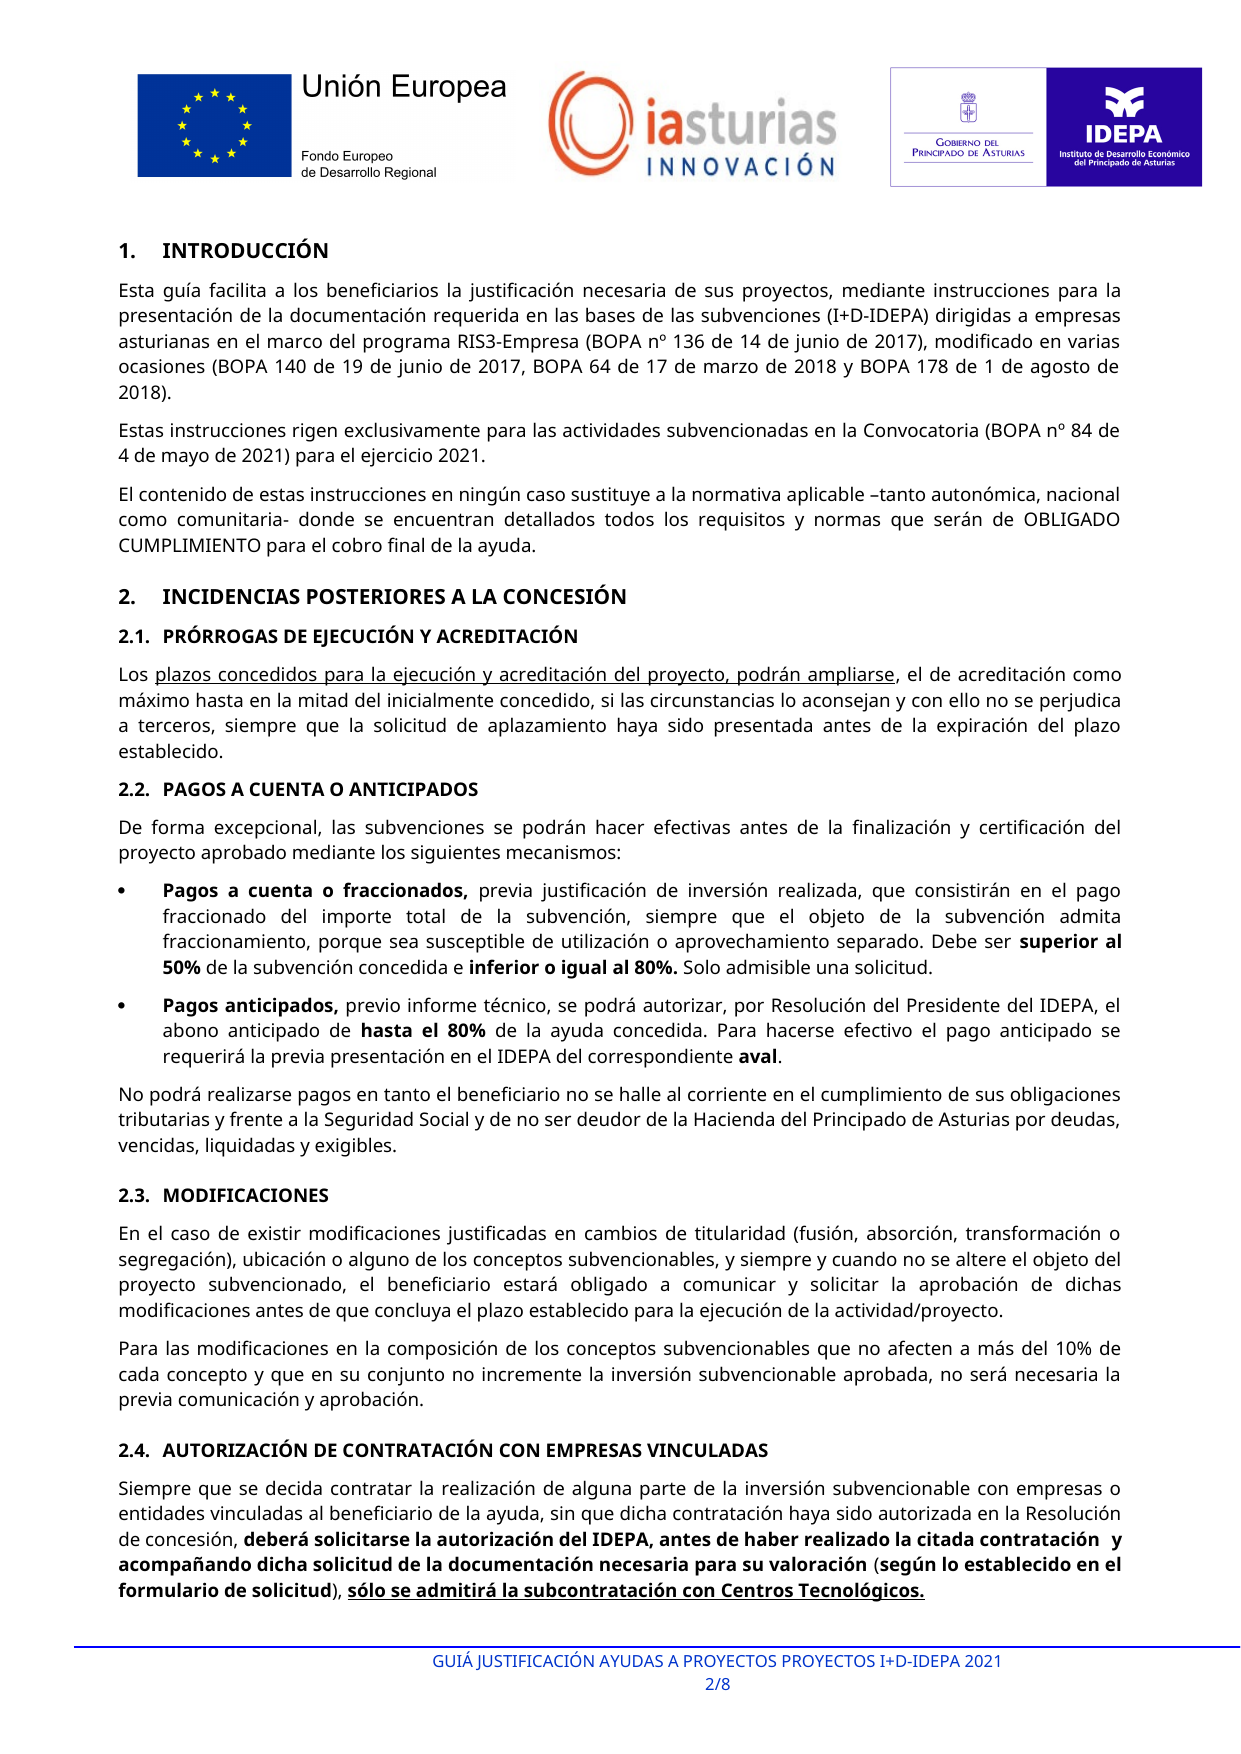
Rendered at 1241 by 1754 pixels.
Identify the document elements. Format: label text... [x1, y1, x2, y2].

list Pagos anticipados, previo informe técnico, se podrá autorizar, por Resolución del Presidente del IDEPA, el abono anticipado de hasta el 80% de la ayuda concedida. Para hacerse efectivo el pago anticipado se requerirá la previa presentación en el IDEPA del correspondiente aval. [118, 992, 1122, 1069]
picture [539, 61, 843, 198]
list INTRODUCCIÓN [118, 236, 1122, 265]
text Para las modificaciones en la composición de los conceptos subvencionables que no afecten a más del 10% de cada concepto y que en su conjunto no incremente la inversión subvencionable aprobada, no será necesaria la previa comunicación y aprobación. [118, 1335, 1122, 1412]
text No podrá realizarse pagos en tanto el beneficiario no se halle al corriente en el cumplimiento de sus obligaciones tributarias y frente a la Seguridad Social y de no ser deudor de la Hacienda del Principado de Asturias por deudas, vencidas, liquidadas y exigibles. [118, 1081, 1122, 1158]
text De forma excepcional, las subvenciones se podrán hacer efectivas antes de la finalización y certificación del proyecto aprobado mediante los siguientes mecanismos: [118, 814, 1122, 865]
picture [889, 66, 1203, 187]
list PAGOS A CUENTA O ANTICIPADOS [118, 776, 1122, 801]
text El contenido de estas instrucciones en ningún caso sustituye a la normativa aplicable –tanto autonómica, nacional como comunitaria- donde se encuentran detallados todos los requisitos y normas que serán de OBLIGADO CUMPLIMIENTO para el cobro final de la ayuda. [118, 481, 1122, 557]
text Esta guía facilita a los beneficiarios la justificación necesaria de sus proyectos, mediante instrucciones para la presentación de la documentación requerida en las bases de las subvenciones (I+D-IDEPA) dirigidas a empresas asturianas en el marco del programa RIS3-Empresa (BOPA nº 136 de 14 de junio de 2017), modificado en varias ocasiones (BOPA 140 de 19 de junio de 2017, BOPA 64 de 17 de marzo de 2018 y BOPA 178 de 1 de agosto de 2018). [118, 277, 1122, 405]
picture [129, 70, 516, 183]
list MODIFICACIONES [118, 1183, 1122, 1208]
list AUTORIZACIÓN DE CONTRATACIÓN CON EMPRESAS VINCULADAS [118, 1437, 1122, 1462]
list PRÓRROGAS DE EJECUCIÓN Y ACREDITACIÓN [118, 623, 1122, 649]
list INCIDENCIAS POSTERIORES A LA CONCESIÓN [118, 582, 1122, 611]
list Pagos a cuenta o fraccionados, previa justificación de inversión realizada, que consistirán en el pago fraccionado del importe total de la subvención, siempre que el objeto de la subvención admita fraccionamiento, porque sea susceptible de utilización o aprovechamiento separado. Debe ser superior al 50% de la subvención concedida e inferior o igual al 80%. Solo admisible una solicitud. [118, 877, 1122, 979]
text En el caso de existir modificaciones justificadas en cambios de titularidad (fusión, absorción, transformación o segregación), ubicación o alguno de los conceptos subvencionables, y siempre y cuando no se altere el objeto del proyecto subvencionado, el beneficiario estará obligado a comunicar y solicitar la aprobación de dichas modificaciones antes de que concluya el plazo establecido para la ejecución de la actividad/proyecto. [118, 1221, 1122, 1323]
text Los plazos concedidos para la ejecución y acreditación del proyecto, podrán ampliarse, el de acreditación como máximo hasta en la mitad del inicialmente concedido, si las circunstancias lo aconsejan y con ello no se perjudica a terceros, siempre que la solicitud de aplazamiento haya sido presentada antes de la expiración del plazo establecido. [118, 661, 1122, 763]
text Estas instrucciones rigen exclusivamente para las actividades subvencionadas en la Convocatoria (BOPA nº 84 de 4 de mayo de 2021) para el ejercicio 2021. [118, 417, 1122, 468]
text Siempre que se decida contratar la realización de alguna parte de la inversión subvencionable con empresas o entidades vinculadas al beneficiario de la ayuda, sin que dicha contratación haya sido autorizada en la Resolución de concesión, deberá solicitarse la autorización del IDEPA, antes de haber realizado la citada contratación y acompañando dicha solicitud de la documentación necesaria para su valoración (según lo establecido en el formulario de solicitud), sólo se admitirá la subcontratación con Centros Tecnológicos. [118, 1475, 1122, 1602]
